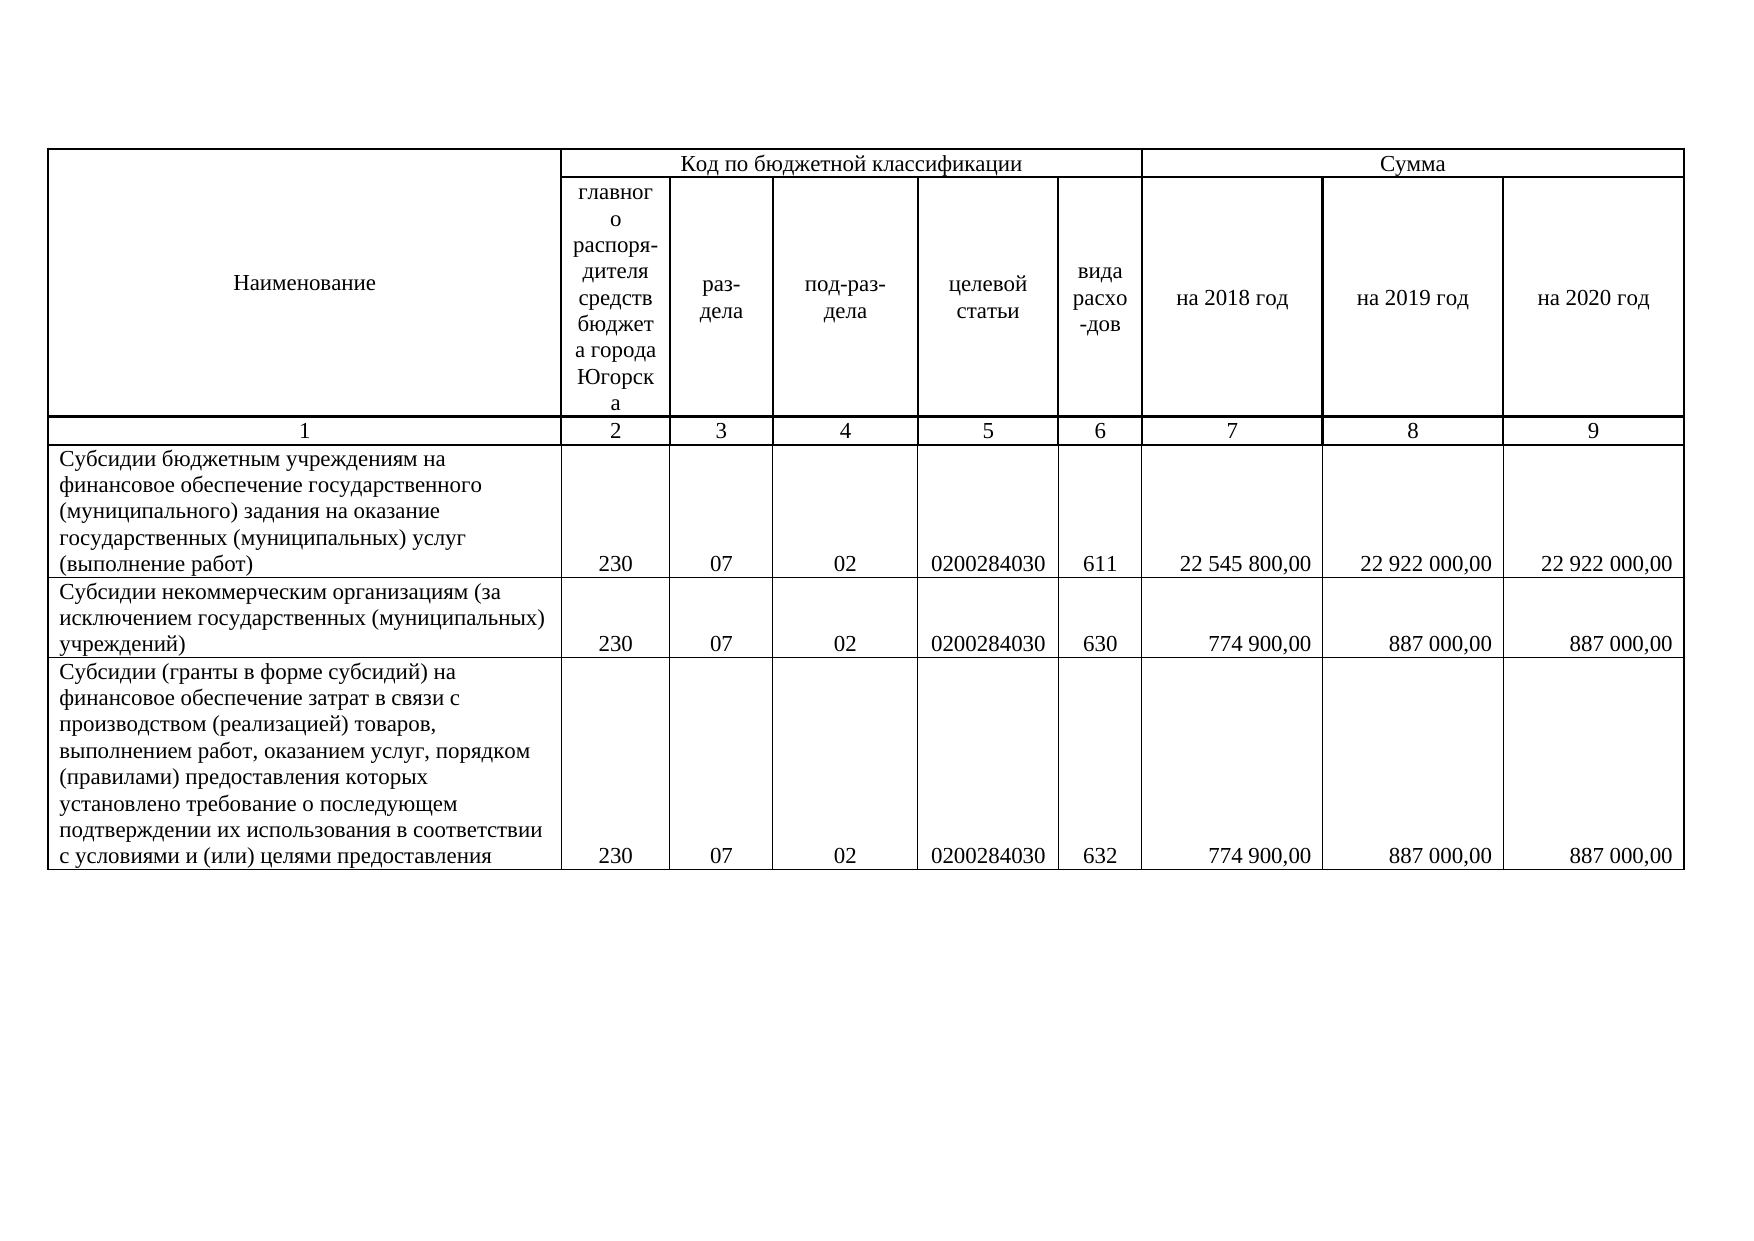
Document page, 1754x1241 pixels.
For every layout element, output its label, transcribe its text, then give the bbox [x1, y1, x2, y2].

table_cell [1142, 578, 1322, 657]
table_cell 5 [919, 418, 1057, 444]
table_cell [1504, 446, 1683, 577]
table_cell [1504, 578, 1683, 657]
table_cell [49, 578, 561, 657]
table_cell на 2019 год [1324, 178, 1502, 415]
table_cell вида расхо-дов [1059, 178, 1141, 415]
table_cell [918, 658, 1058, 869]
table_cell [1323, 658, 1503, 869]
table_cell 3 [671, 418, 772, 444]
table_cell 7 [1143, 418, 1321, 444]
table_cell главного распоря-дителя средств бюджета города Югорска [562, 178, 669, 415]
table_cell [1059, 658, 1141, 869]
table_cell на 2018 год [1143, 178, 1321, 415]
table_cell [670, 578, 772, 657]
table_cell раз-дела [671, 178, 772, 415]
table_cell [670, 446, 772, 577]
table_cell 6 [1059, 418, 1141, 444]
table_cell 1 [49, 418, 560, 444]
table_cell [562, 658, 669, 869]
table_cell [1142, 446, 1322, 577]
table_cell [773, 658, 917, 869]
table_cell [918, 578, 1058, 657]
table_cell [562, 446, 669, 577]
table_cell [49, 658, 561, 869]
table_cell 4 [774, 418, 917, 444]
table_header Наименование [49, 150, 560, 415]
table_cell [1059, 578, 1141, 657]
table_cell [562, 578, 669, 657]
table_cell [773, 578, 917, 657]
table_header Код по бюджетной классификации [562, 150, 1141, 176]
table_cell целевой статьи [919, 178, 1057, 415]
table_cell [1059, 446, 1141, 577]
table_cell 9 [1504, 418, 1683, 444]
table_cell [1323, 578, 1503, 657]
table_cell 2 [562, 418, 669, 444]
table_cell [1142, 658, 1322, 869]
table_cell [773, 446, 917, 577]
table_cell на 2020 год [1504, 178, 1683, 415]
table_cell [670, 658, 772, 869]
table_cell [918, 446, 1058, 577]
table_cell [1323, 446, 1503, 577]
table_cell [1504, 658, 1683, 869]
table_header Сумма [1143, 150, 1683, 176]
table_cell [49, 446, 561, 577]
table_cell 8 [1324, 418, 1502, 444]
table_cell под-раз-дела [774, 178, 917, 415]
